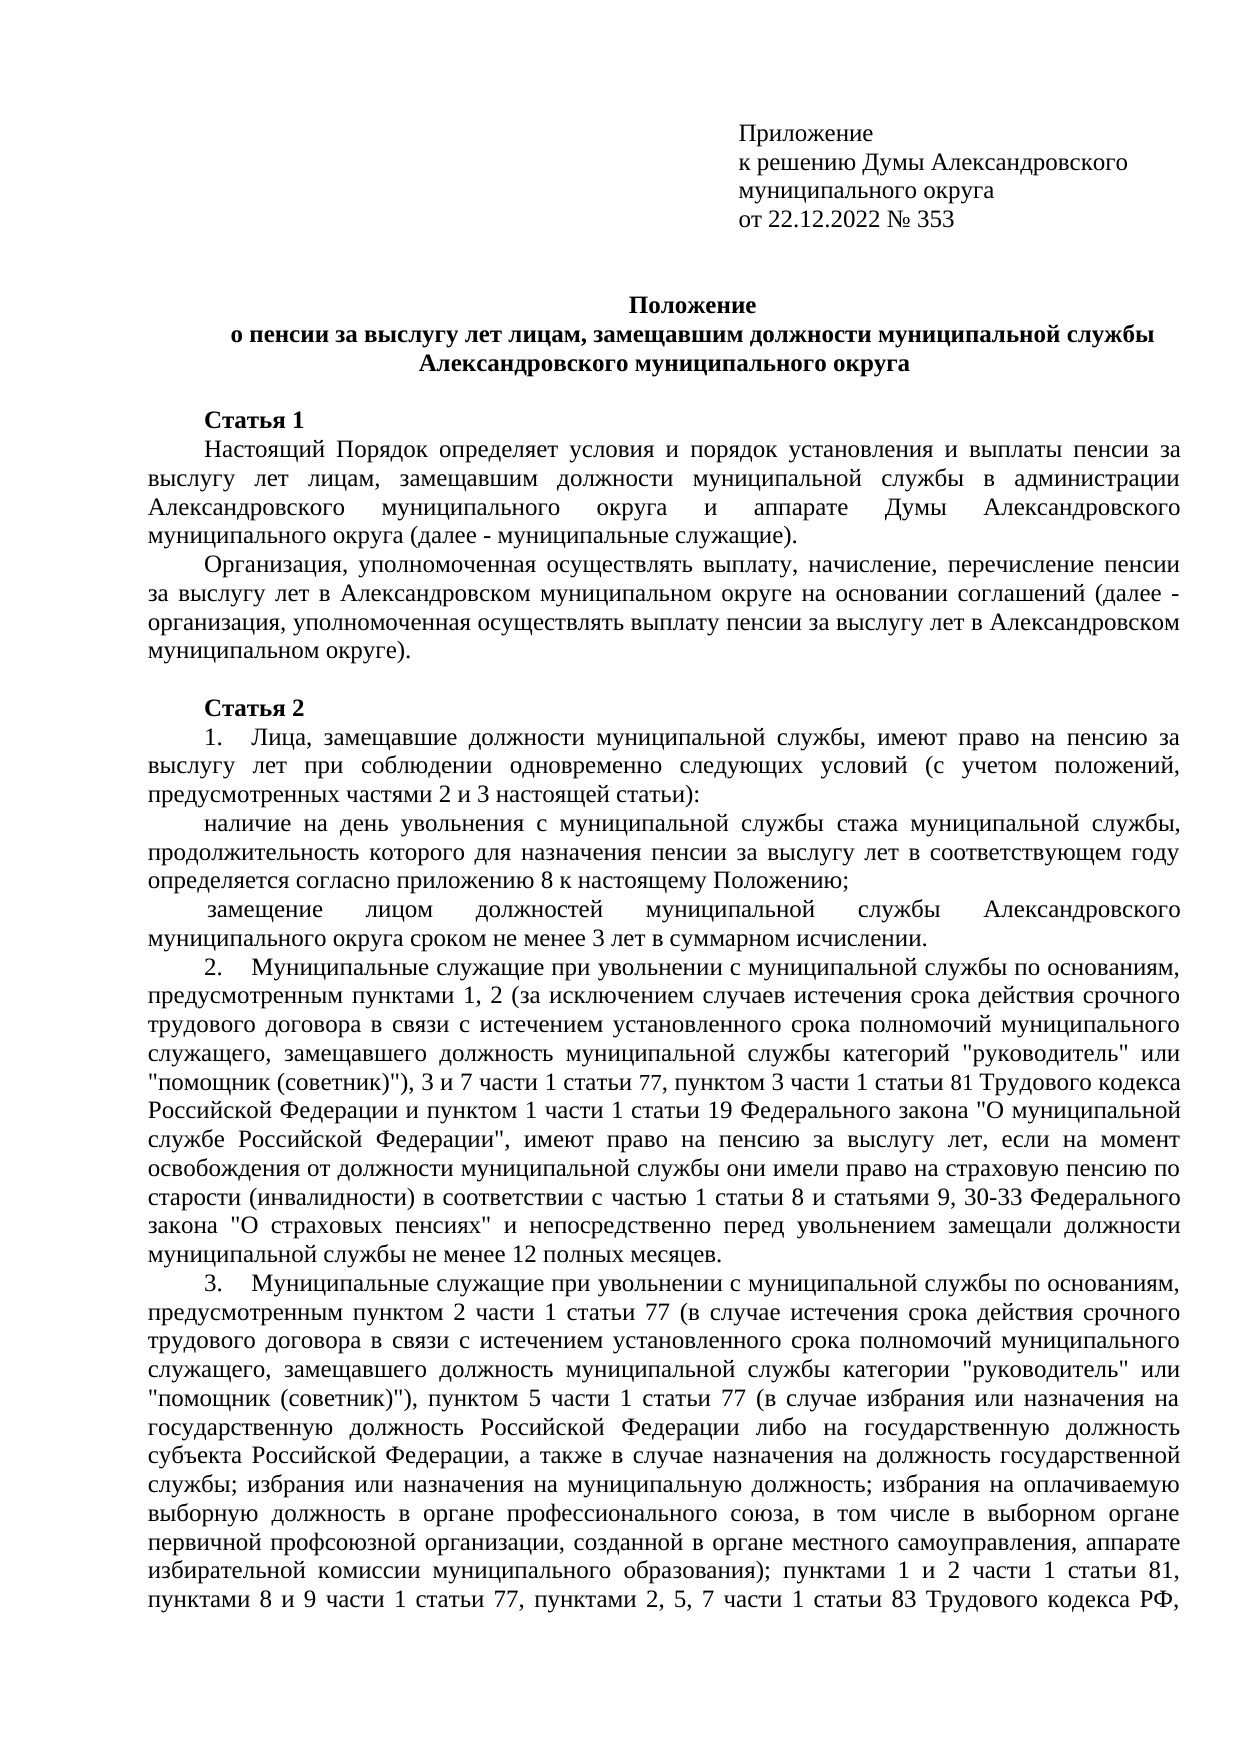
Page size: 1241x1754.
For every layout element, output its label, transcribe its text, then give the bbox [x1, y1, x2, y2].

text наличие на день увольнения с муниципальной службы стажа муниципальной службы, продолжительность которого для назначения пенсии за выслугу лет в соответствующем году определяется согласно приложению 8 к настоящему Положению; [148, 808, 1181, 894]
text Организация, уполномоченная осуществлять выплату, начисление, перечисление пенсии за выслугу лет в Александровском муниципальном округе на основании соглашений (далее - организация, уполномоченная осуществлять выплату пенсии за выслугу лет в Александровском муниципальном округе). [148, 549, 1181, 664]
text Положение [148, 291, 1181, 319]
text к решению Думы Александровского [148, 147, 1181, 176]
list Лица, замещавшие должности муниципальной службы, имеют право на пенсию за выслугу лет при соблюдении одновременно следующих условий (с учетом положений, предусмотренных частями 2 и 3 настоящей статьи): [148, 722, 1181, 808]
text замещение лицом должностей муниципальной службы Александровского муниципального округа сроком не менее 3 лет в суммарном исчислении. [148, 894, 1181, 952]
text Приложение [148, 118, 1181, 147]
text от 22.12.2022 № 353 [148, 204, 1181, 233]
text Настоящий Порядок определяет условия и порядок установления и выплаты пенсии за выслугу лет лицам, замещавшим должности муниципальной службы в администрации Александровского муниципального округа и аппарате Думы Александровского муниципального округа (далее - муниципальные служащие). [148, 434, 1181, 549]
list Муниципальные служащие при увольнении с муниципальной службы по основаниям, предусмотренным пунктами 1, 2 (за исключением случаев истечения срока действия срочного трудового договора в связи с истечением установленного срока полномочий муниципального служащего, замещавшего должность муниципальной службы категорий "руководитель" или "помощник (советник)"), 3 и 7 части 1 статьи 77, пунктом 3 части 1 статьи 81 Трудового кодекса Российской Федерации и пунктом 1 части 1 статьи 19 Федерального закона "О муниципальной службе Российской Федерации", имеют право на пенсию за выслугу лет, если на момент освобождения от должности муниципальной службы они имели право на страховую пенсию по старости (инвалидности) в соответствии с частью 1 статьи 8 и статьями 9, 30-33 Федерального закона "О страховых пенсиях" и непосредственно перед увольнением замещали должности муниципальной службы не менее 12 полных месяцев. [148, 952, 1181, 1268]
text о пенсии за выслугу лет лицам, замещавшим должности муниципальной службы Александровского муниципального округа [148, 319, 1181, 377]
text Статья 2 [148, 693, 1181, 722]
text Статья 1 [148, 406, 1181, 434]
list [148, 1268, 1181, 1613]
text муниципального округа [148, 176, 1181, 204]
